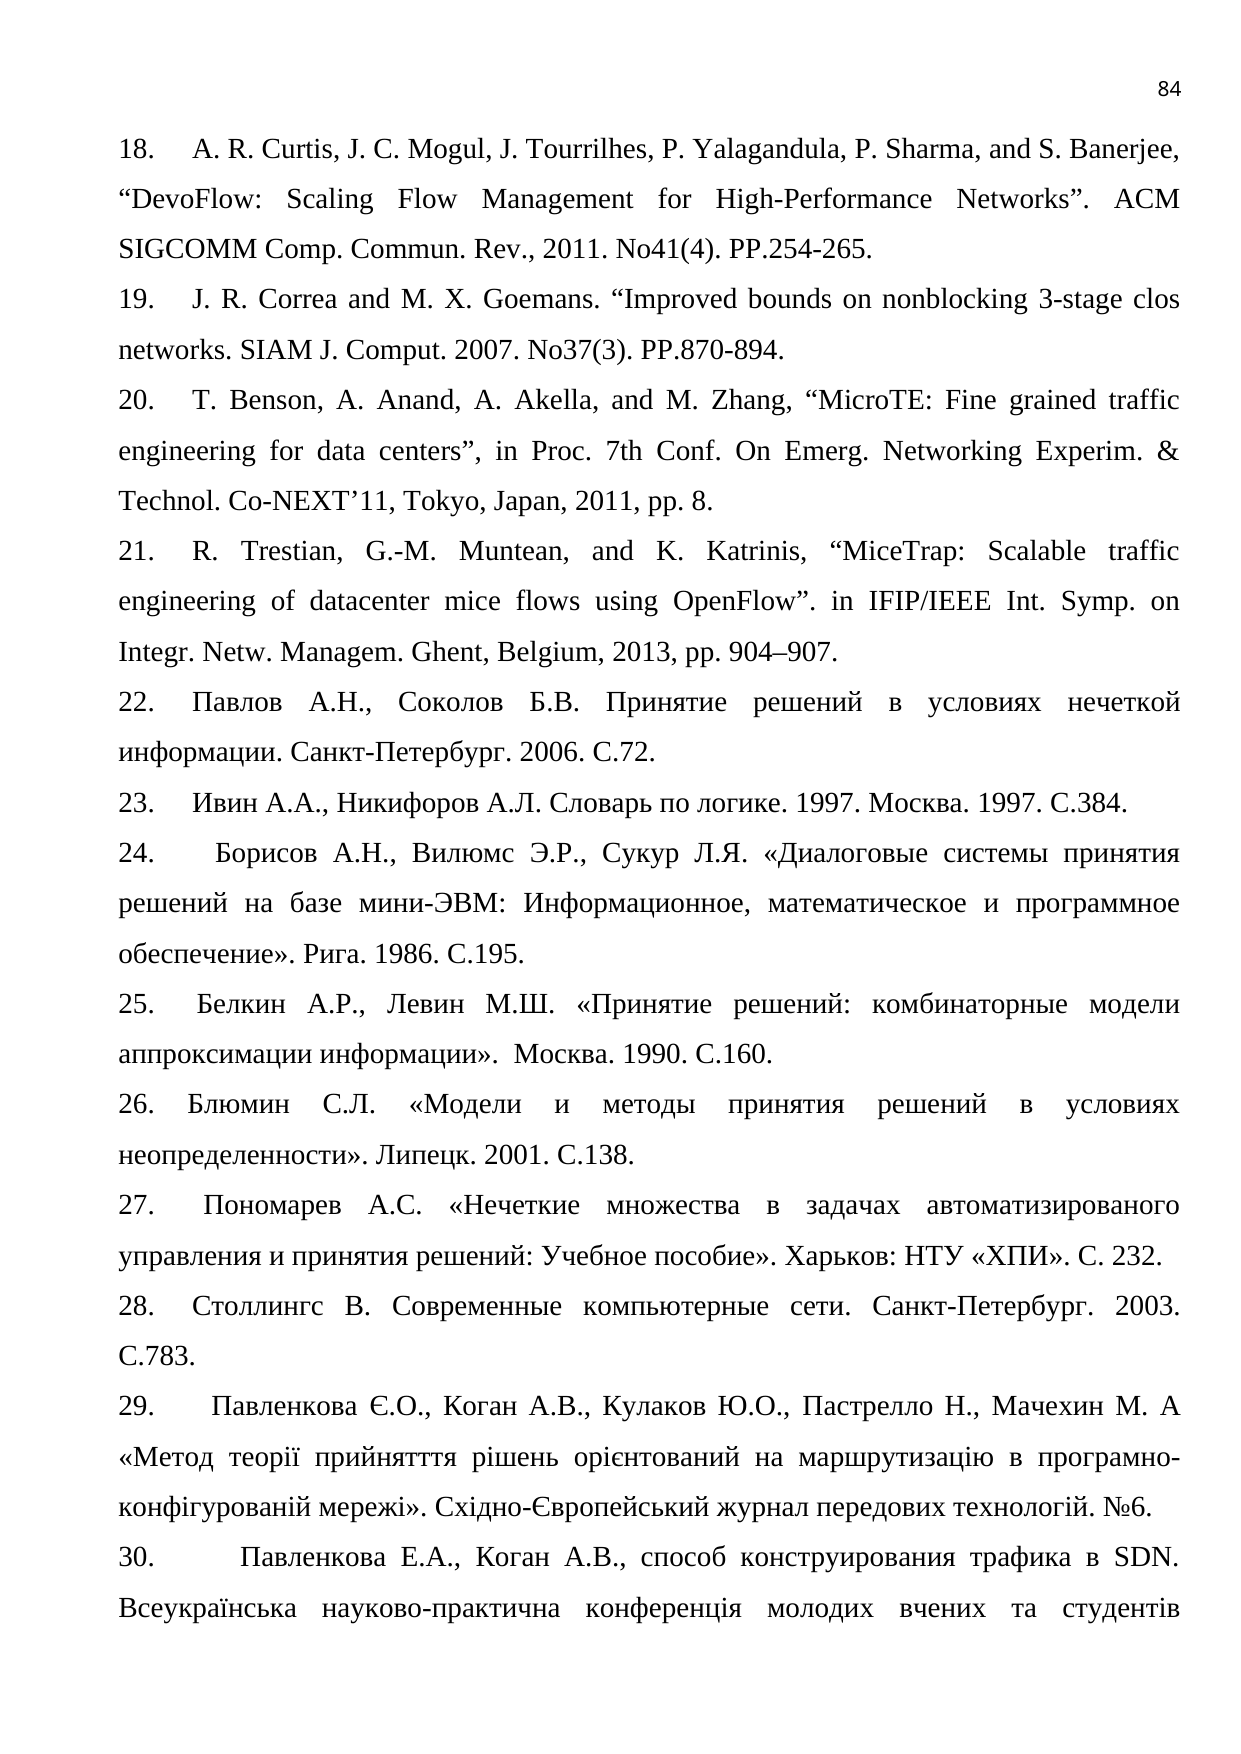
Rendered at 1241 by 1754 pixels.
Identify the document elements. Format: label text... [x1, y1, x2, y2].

text 27. Пономарев А.С. «Нечеткие множества в задачах автоматизированого управления и принятия решений: Учебное пособие». Харьков: НТУ «ХПИ». С. 232. [118, 1187, 1181, 1271]
text 22. Павлов А.Н., Соколов Б.В. Принятие решений в условиях нечеткой информации. Санкт-Петербург. 2006. С.72. [118, 684, 1181, 768]
text 28. Столлингс В. Современные компьютерные сети. Санкт-Петербург. 2003. С.783. [118, 1288, 1181, 1372]
text 24. Борисов А.Н., Вилюмс Э.Р., Сукур Л.Я. «Диалоговые системы принятия решений на базе мини-ЭВМ: Информационное, математическое и программное обеспечение». Рига. 1986. С.195. [118, 835, 1181, 969]
text 29. Павленкова Є.О., Коган А.В., Кулаков Ю.О., Пастрелло Н., Мачехин М. А «Метод теорії прийнятття рішень орієнтований на маршрутизацію в програмно-конфігурованій мережі». Східно-Європейський журнал передових технологій. №6. [118, 1388, 1181, 1523]
text 20. T. Benson, A. Anand, A. Akella, and M. Zhang, “MicroTE: Fine grained traffic engineering for data centers”, in Proc. 7th Conf. On Emerg. Networking Experim. & Technol. Co-NEXT’11, Tokyo, Japan, 2011, pp. 8. [118, 382, 1181, 516]
text 26. Блюмин С.Л. «Модели и методы принятия решений в условиях неопределенности». Липецк. 2001. С.138. [118, 1087, 1181, 1171]
text 23. Ивин А.А., Никифоров А.Л. Словарь по логике. 1997. Москва. 1997. С.384. [118, 785, 1181, 818]
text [118, 1539, 1181, 1623]
text 21. R. Trestian, G.-M. Muntean, and K. Katrinis, “MiceTrap: Scalable traffic engineering of datacenter mice flows using OpenFlow”. in IFIP/IEEE Int. Symp. on Integr. Netw. Managem. Ghent, Belgium, 2013, pp. 904–907. [118, 533, 1181, 667]
text 25. Белкин А.Р., Левин М.Ш. «Принятие решений: комбинаторные модели аппроксимации информации». Москва. 1990. С.160. [118, 986, 1181, 1070]
text 19. J. R. Correa and M. X. Goemans. “Improved bounds on nonblocking 3-stage clos networks. SIAM J. Comput. 2007. No37(3). PP.870-894. [118, 282, 1181, 366]
text 18. A. R. Curtis, J. C. Mogul, J. Tourrilhes, P. Yalagandula, P. Sharma, and S. Banerjee, “DevoFlow: Scaling Flow Management for High-Performance Networks”. ACM SIGCOMM Comp. Commun. Rev., 2011. No41(4). PP.254-265. [118, 131, 1181, 265]
